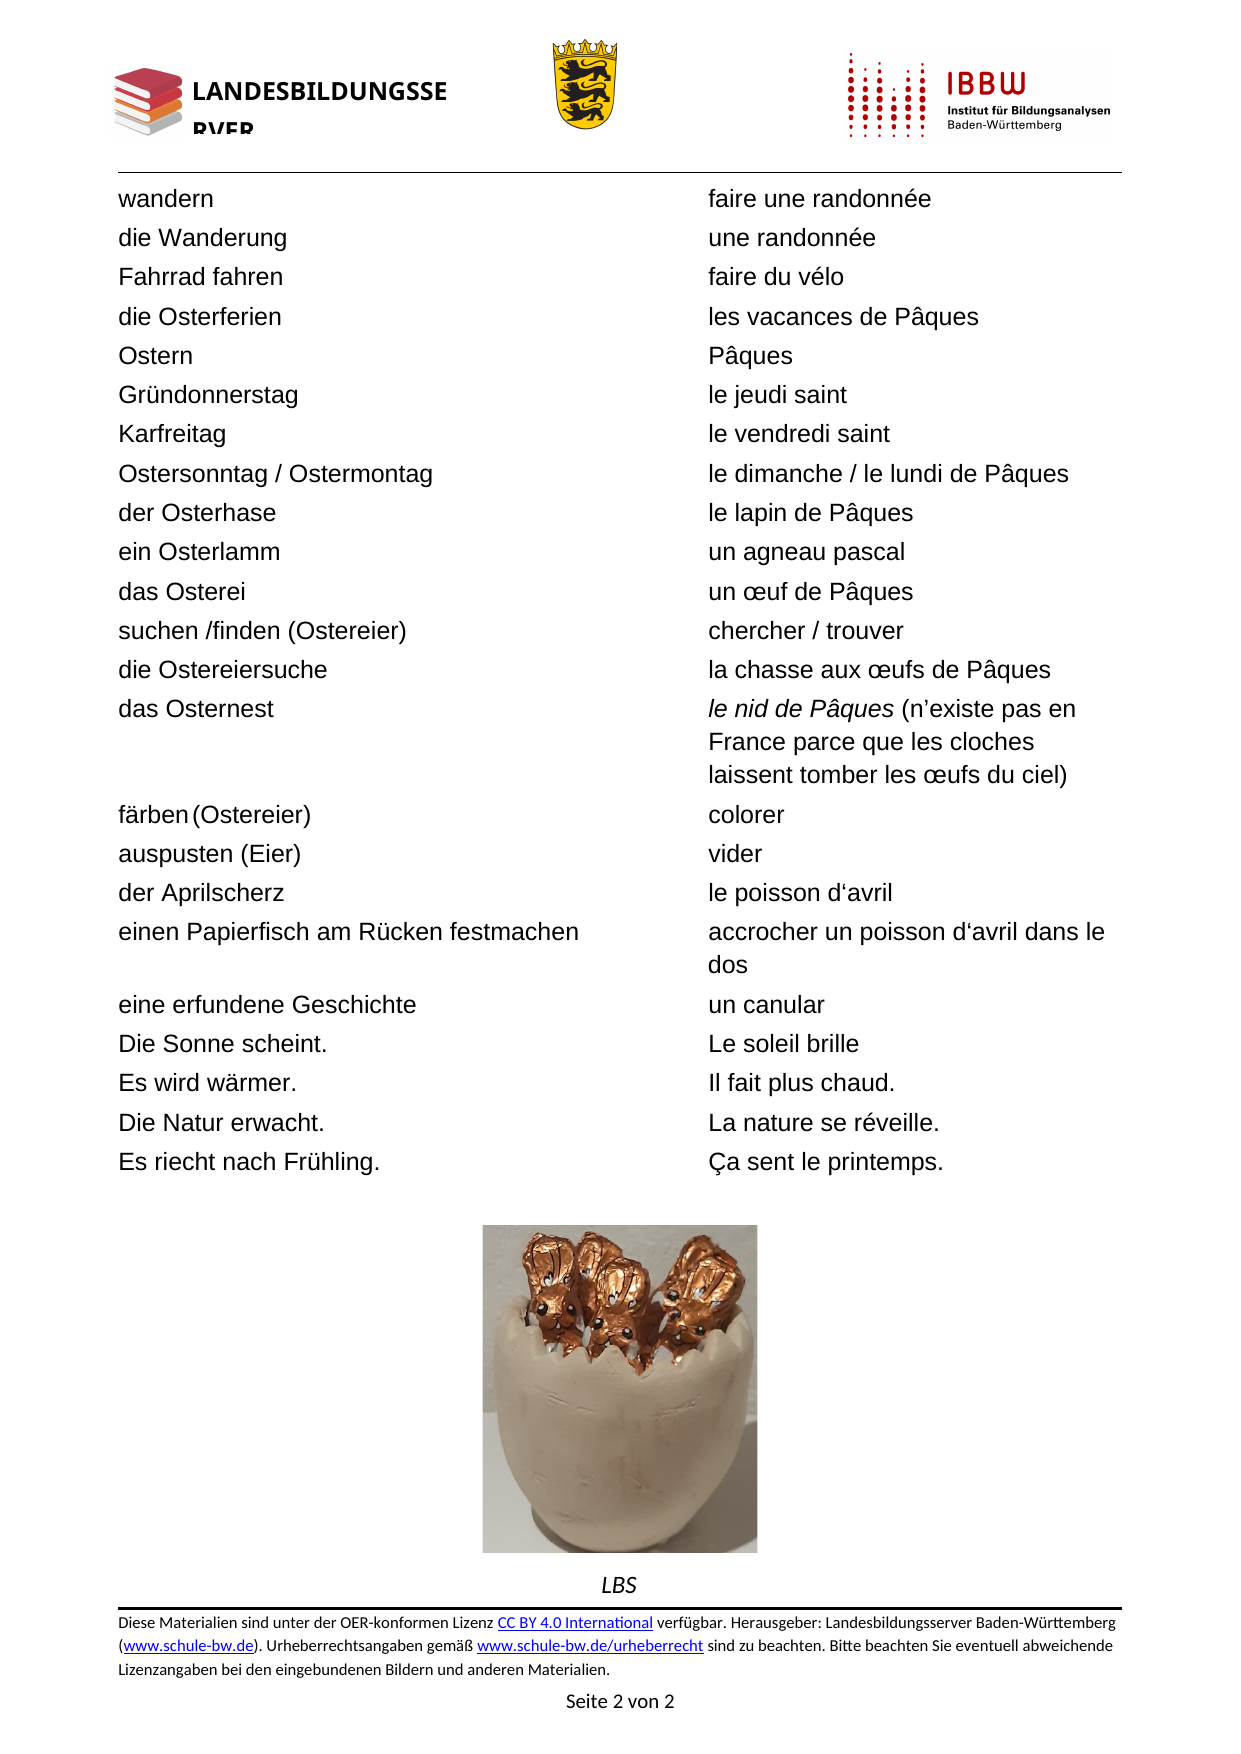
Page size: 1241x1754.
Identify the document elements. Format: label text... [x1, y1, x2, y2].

text einen Papierfisch am Rücken festmachen accrocher un poisson d‘avril dans le dos [118, 917, 1122, 979]
text Es wird wärmer. Il fait plus chaud. [118, 1068, 1122, 1097]
text die Wanderung une randonnée [118, 223, 1122, 252]
text das Osternest le nid de Pâques (n’existe pas en France parce que les cloches laissent tomber les œufs du ciel) [118, 694, 1122, 789]
text suchen /finden (Ostereier) chercher / trouver [118, 616, 1122, 644]
picture [482, 1225, 758, 1553]
text LBS [118, 1569, 1122, 1600]
text eine erfundene Geschichte un canular [118, 990, 1122, 1018]
text die Osterferien les vacances de Pâques [118, 302, 1122, 330]
text Ostern Pâques [118, 341, 1122, 369]
text ein Osterlamm un agneau pascal [118, 537, 1122, 566]
picture [552, 38, 618, 130]
text Gründonnerstag le jeudi saint [118, 380, 1122, 409]
text färben (Ostereier) colorer [118, 799, 1122, 828]
text Ostersonntag / Ostermontag le dimanche / le lundi de Pâques [118, 459, 1122, 487]
text Es riecht nach Frühling. Ça sent le printemps. [118, 1147, 1122, 1176]
text der Aprilscherz le poisson d‘avril [118, 878, 1122, 907]
text Karfreitag le vendredi saint [118, 419, 1122, 448]
picture [844, 48, 1113, 142]
picture [109, 63, 187, 138]
text der Osterhase le lapin de Pâques [118, 498, 1122, 527]
text auspusten (Eier) vider [118, 839, 1122, 868]
text das Osterei un œuf de Pâques [118, 576, 1122, 605]
text die Ostereiersuche la chasse aux œufs de Pâques [118, 655, 1122, 684]
text wandern faire une randonnée [118, 184, 1122, 212]
text Die Natur erwacht. La nature se réveille. [118, 1107, 1122, 1136]
text Fahrrad fahren faire du vélo [118, 262, 1122, 291]
text Die Sonne scheint. Le soleil brille [118, 1029, 1122, 1058]
